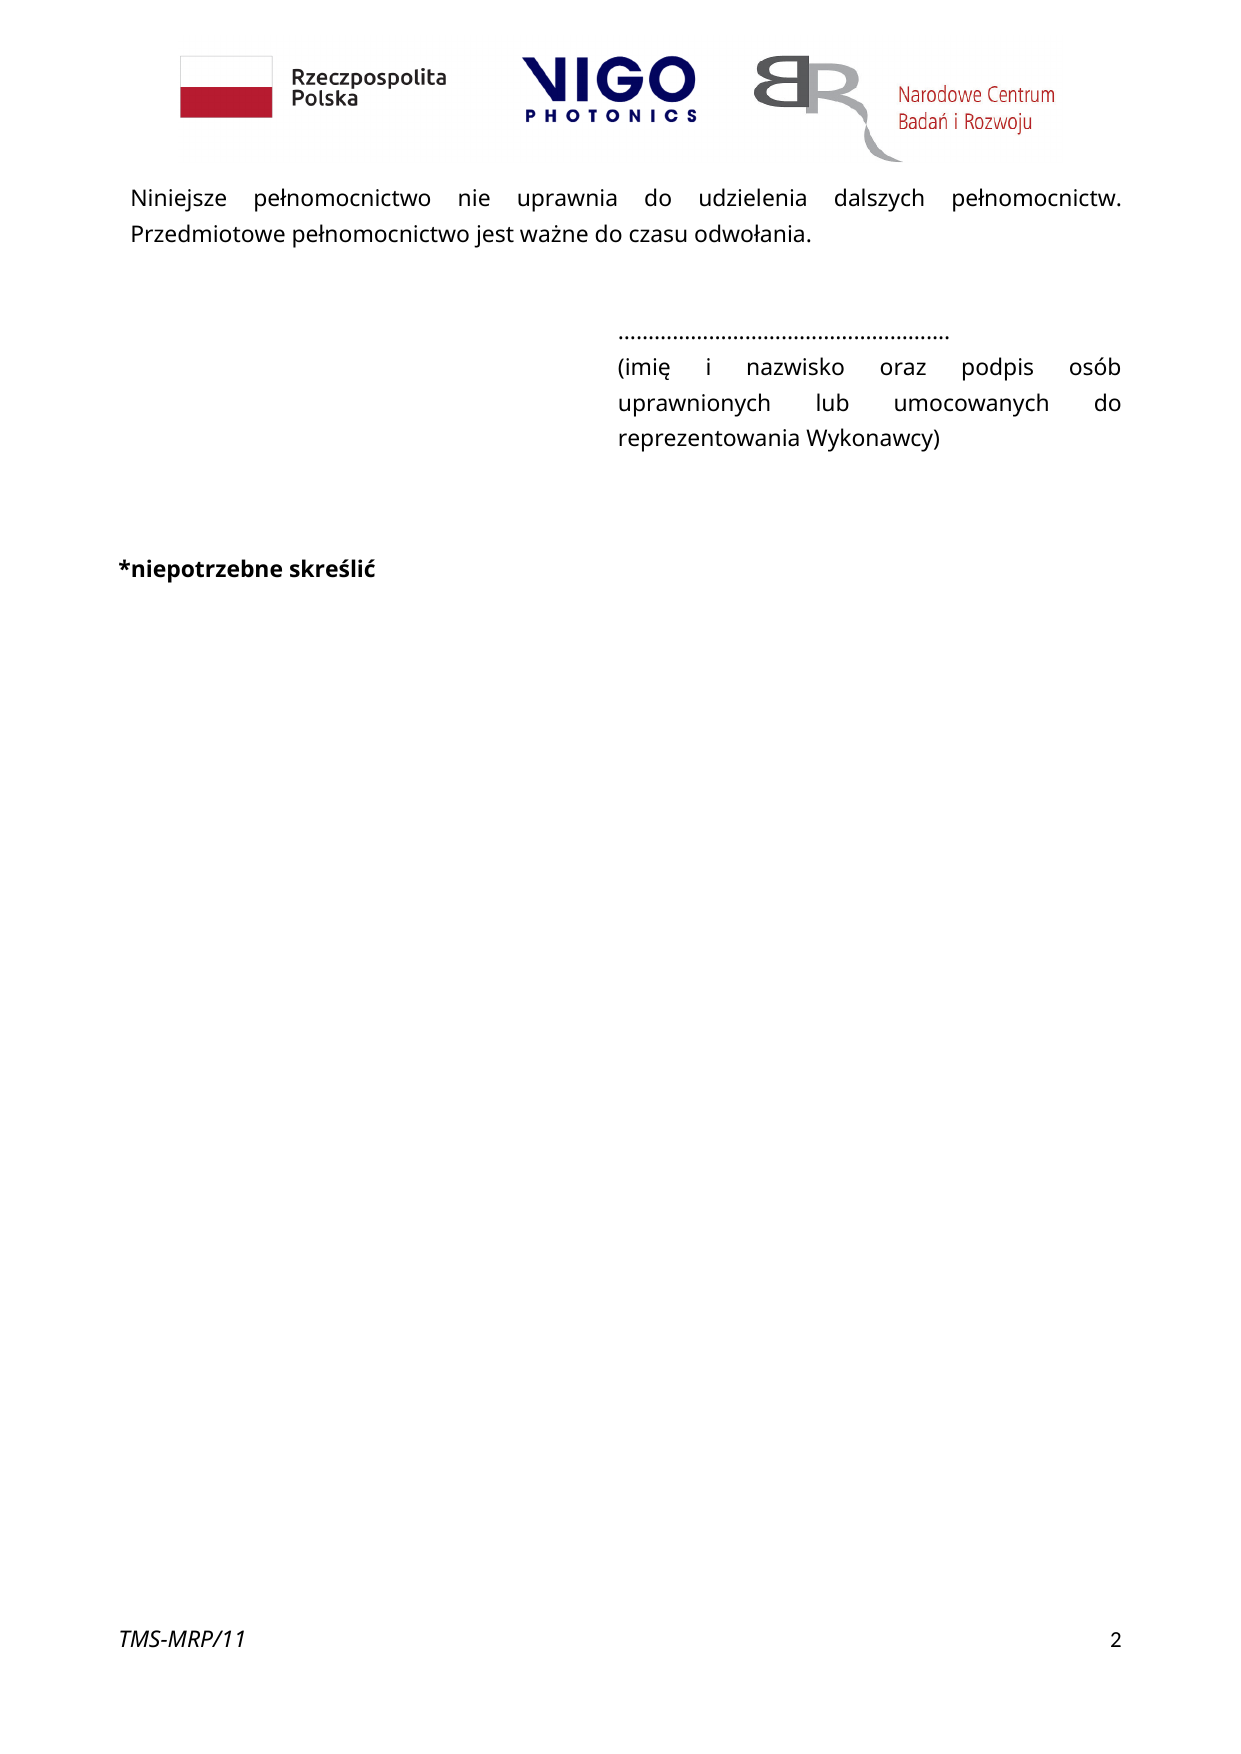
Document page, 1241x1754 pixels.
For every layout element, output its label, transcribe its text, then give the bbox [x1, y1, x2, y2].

text ………………………………………………. [618, 314, 1122, 346]
picture [177, 35, 1063, 163]
text *niepotrzebne skreślić [118, 553, 1122, 584]
text (imię i nazwisko oraz podpis osób uprawnionych lub umocowanych do reprezentowania Wykonawcy) [618, 351, 1122, 454]
text Niniejsze pełnomocnictwo nie uprawnia do udzielenia dalszych pełnomocnictw. Przedmiotowe pełnomocnictwo jest ważne do czasu odwołania. [130, 182, 1122, 249]
